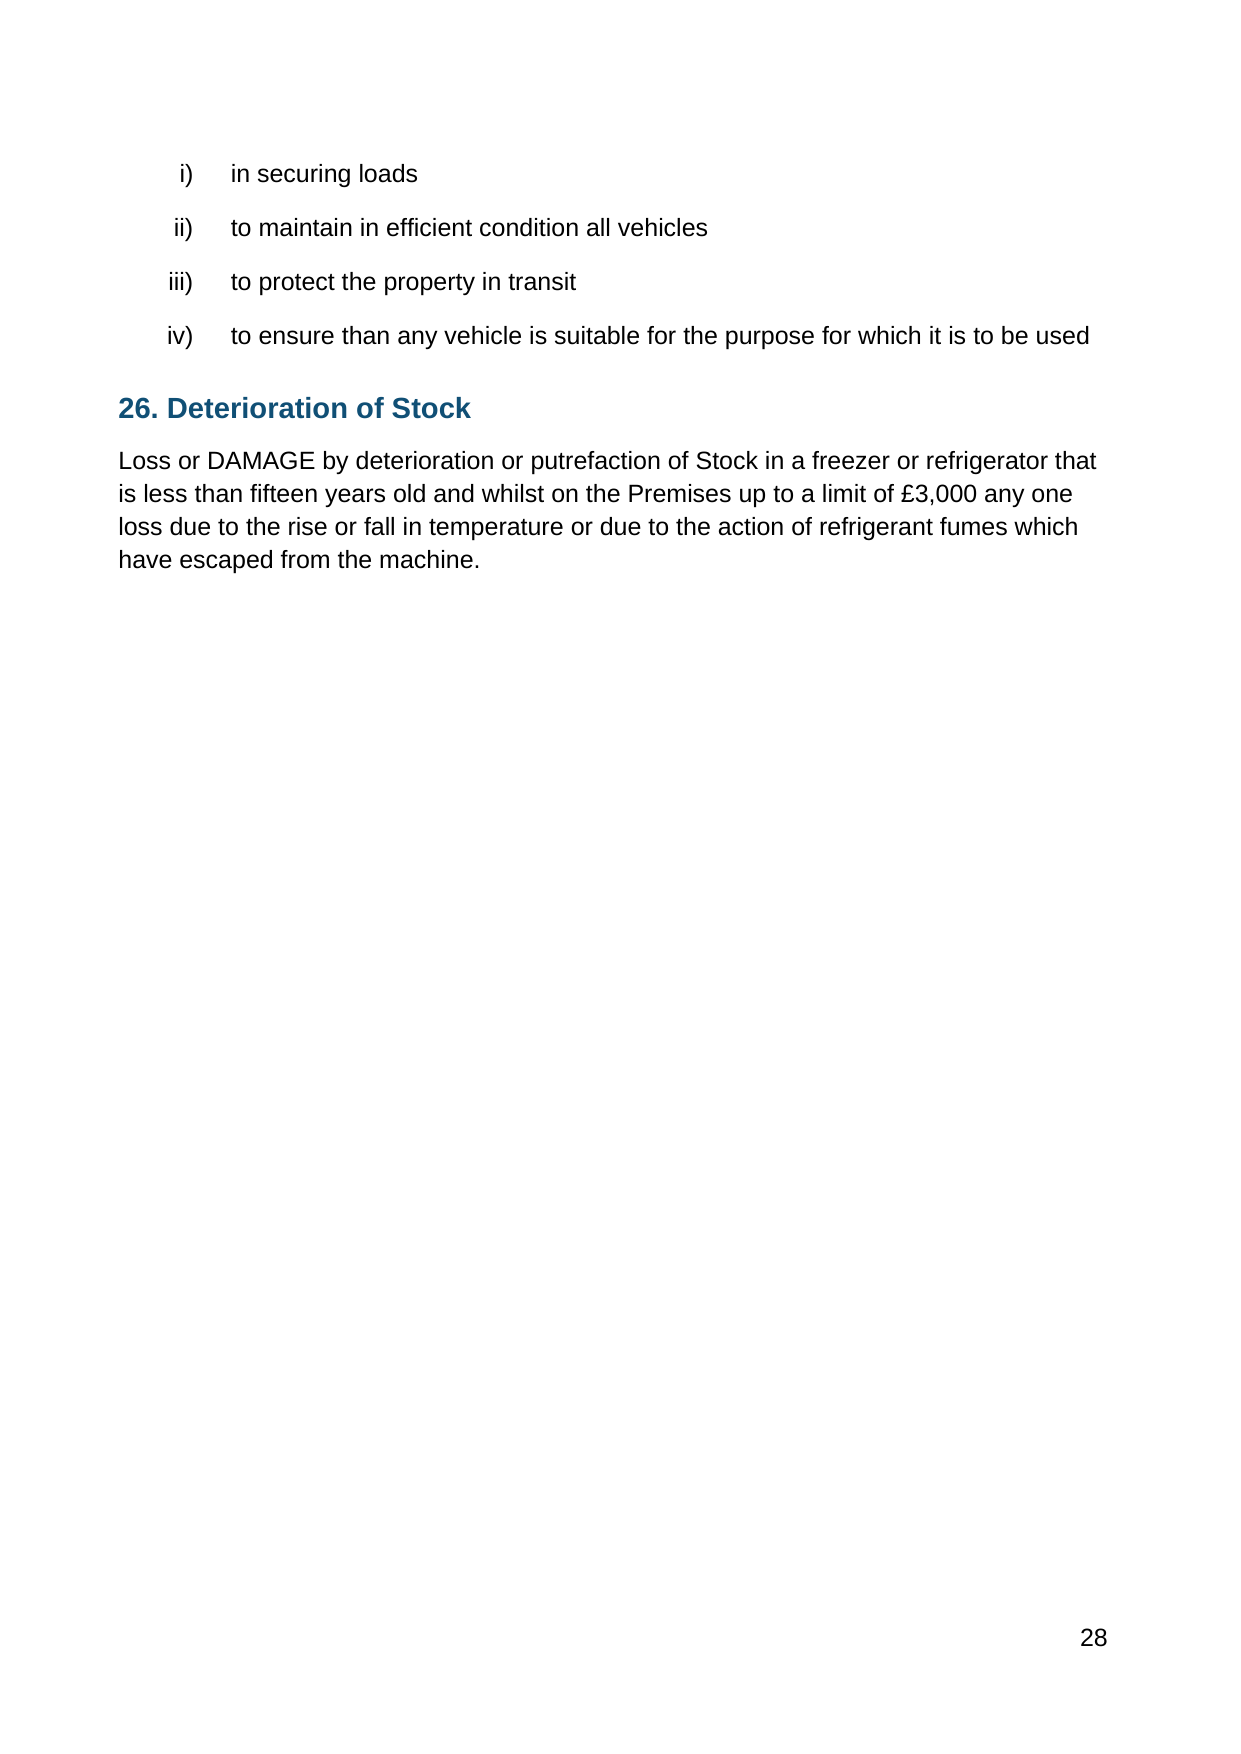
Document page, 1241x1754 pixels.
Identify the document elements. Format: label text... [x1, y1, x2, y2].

list to protect the property in transit [193, 267, 1107, 296]
list to ensure than any vehicle is suitable for the purpose for which it is to be used [193, 321, 1107, 350]
text Loss or DAMAGE by deterioration or putrefaction of Stock in a freezer or refrigerator that is less than fifteen years old and whilst on the Premises up to a limit of £3,000 any one loss due to the rise or fall in temperature or due to the action of refrigerant fumes which have escaped from the machine. [118, 446, 1107, 574]
subtitle 26. Deterioration of Stock [118, 392, 1107, 425]
list in securing loads [193, 159, 1107, 188]
list to maintain in efficient condition all vehicles [193, 213, 1107, 242]
